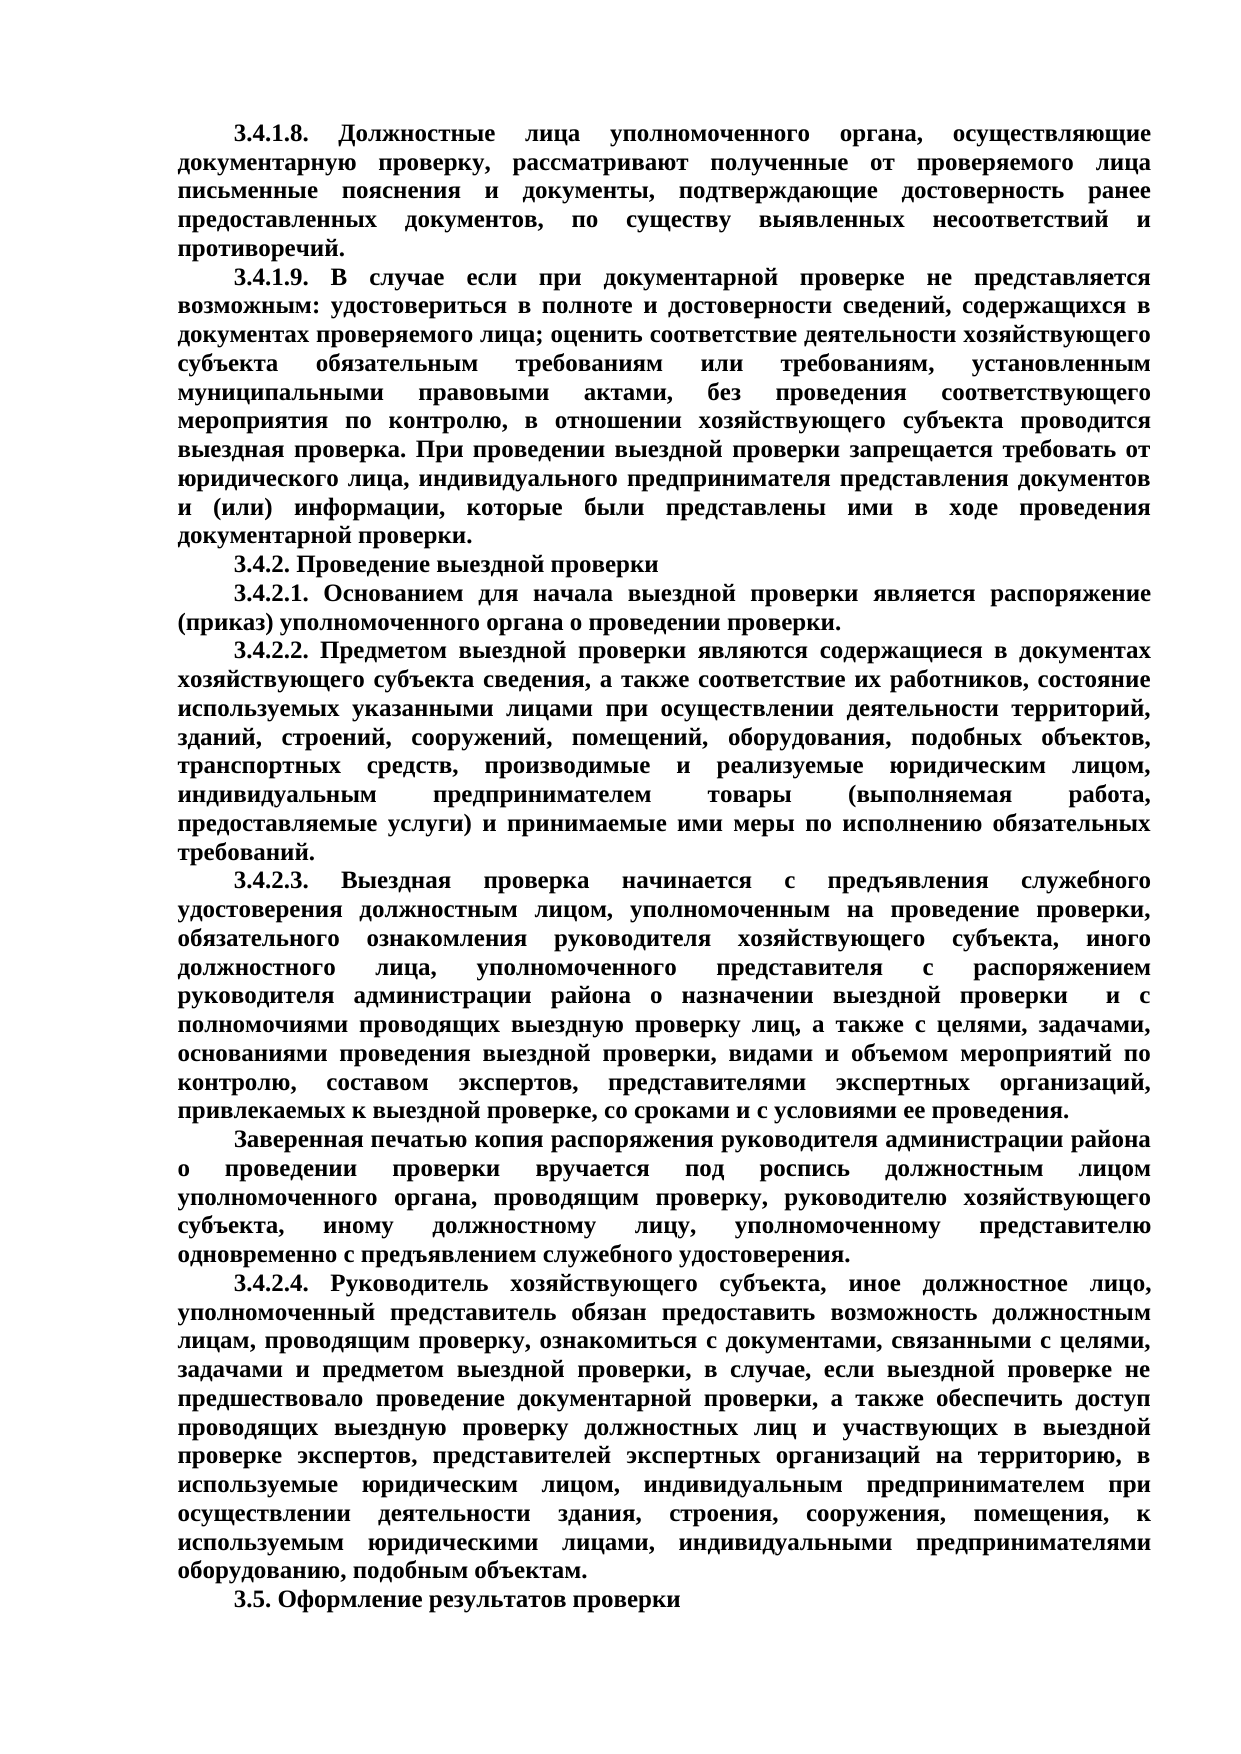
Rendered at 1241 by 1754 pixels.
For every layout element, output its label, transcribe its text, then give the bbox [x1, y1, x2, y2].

text 3.5. Оформление результатов проверки [177, 1584, 1152, 1613]
text 3.4.2.2. Предметом выездной проверки являются содержащиеся в документах хозяйствующего субъекта сведения, а также соответствие их работников, состояние используемых указанными лицами при осуществлении деятельности территорий, зданий, строений, сооружений, помещений, оборудования, подобных объектов, транспортных средств, производимые и реализуемые юридическим лицом, индивидуальным предпринимателем товары (выполняемая работа, предоставляемые услуги) и принимаемые ими меры по исполнению обязательных требований. [177, 636, 1152, 866]
text 3.4.2.1. Основанием для начала выездной проверки является распоряжение (приказ) уполномоченного органа о проведении проверки. [177, 578, 1152, 636]
text 3.4.2.3. Выездная проверка начинается с предъявления служебного удостоверения должностным лицом, уполномоченным на проведение проверки, обязательного ознакомления руководителя хозяйствующего субъекта, иного должностного лица, уполномоченного представителя с распоряжением руководителя администрации района о назначении выездной проверки и с полномочиями проводящих выездную проверку лиц, а также с целями, задачами, основаниями проведения выездной проверки, видами и объемом мероприятий по контролю, составом экспертов, представителями экспертных организаций, привлекаемых к выездной проверке, со сроками и с условиями ее проведения. [177, 866, 1152, 1124]
text 3.4.2.4. Руководитель хозяйствующего субъекта, иное должностное лицо, уполномоченный представитель обязан предоставить возможность должностным лицам, проводящим проверку, ознакомиться с документами, связанными с целями, задачами и предметом выездной проверки, в случае, если выездной проверке не предшествовало проведение документарной проверки, а также обеспечить доступ проводящих выездную проверку должностных лиц и участвующих в выездной проверке экспертов, представителей экспертных организаций на территорию, в используемые юридическим лицом, индивидуальным предпринимателем при осуществлении деятельности здания, строения, сооружения, помещения, к используемым юридическими лицами, индивидуальными предпринимателями оборудованию, подобным объектам. [177, 1268, 1152, 1584]
text 3.4.2. Проведение выездной проверки [177, 549, 1152, 578]
text 3.4.1.8. Должностные лица уполномоченного органа, осуществляющие документарную проверку, рассматривают полученные от проверяемого лица письменные пояснения и документы, подтверждающие достоверность ранее предоставленных документов, по существу выявленных несоответствий и противоречий. [177, 118, 1152, 262]
text 3.4.1.9. В случае если при документарной проверке не представляется возможным: удостовериться в полноте и достоверности сведений, содержащихся в документах проверяемого лица; оценить соответствие деятельности хозяйствующего субъекта обязательным требованиям или требованиям, установленным муниципальными правовыми актами, без проведения соответствующего мероприятия по контролю, в отношении хозяйствующего субъекта проводится выездная проверка. При проведении выездной проверки запрещается требовать от юридического лица, индивидуального предпринимателя представления документов и (или) информации, которые были представлены ими в ходе проведения документарной проверки. [177, 262, 1152, 549]
text Заверенная печатью копия распоряжения руководителя администрации района о проведении проверки вручается под роспись должностным лицом уполномоченного органа, проводящим проверку, руководителю хозяйствующего субъекта, иному должностному лицу, уполномоченному представителю одновременно с предъявлением служебного удостоверения. [177, 1124, 1152, 1268]
